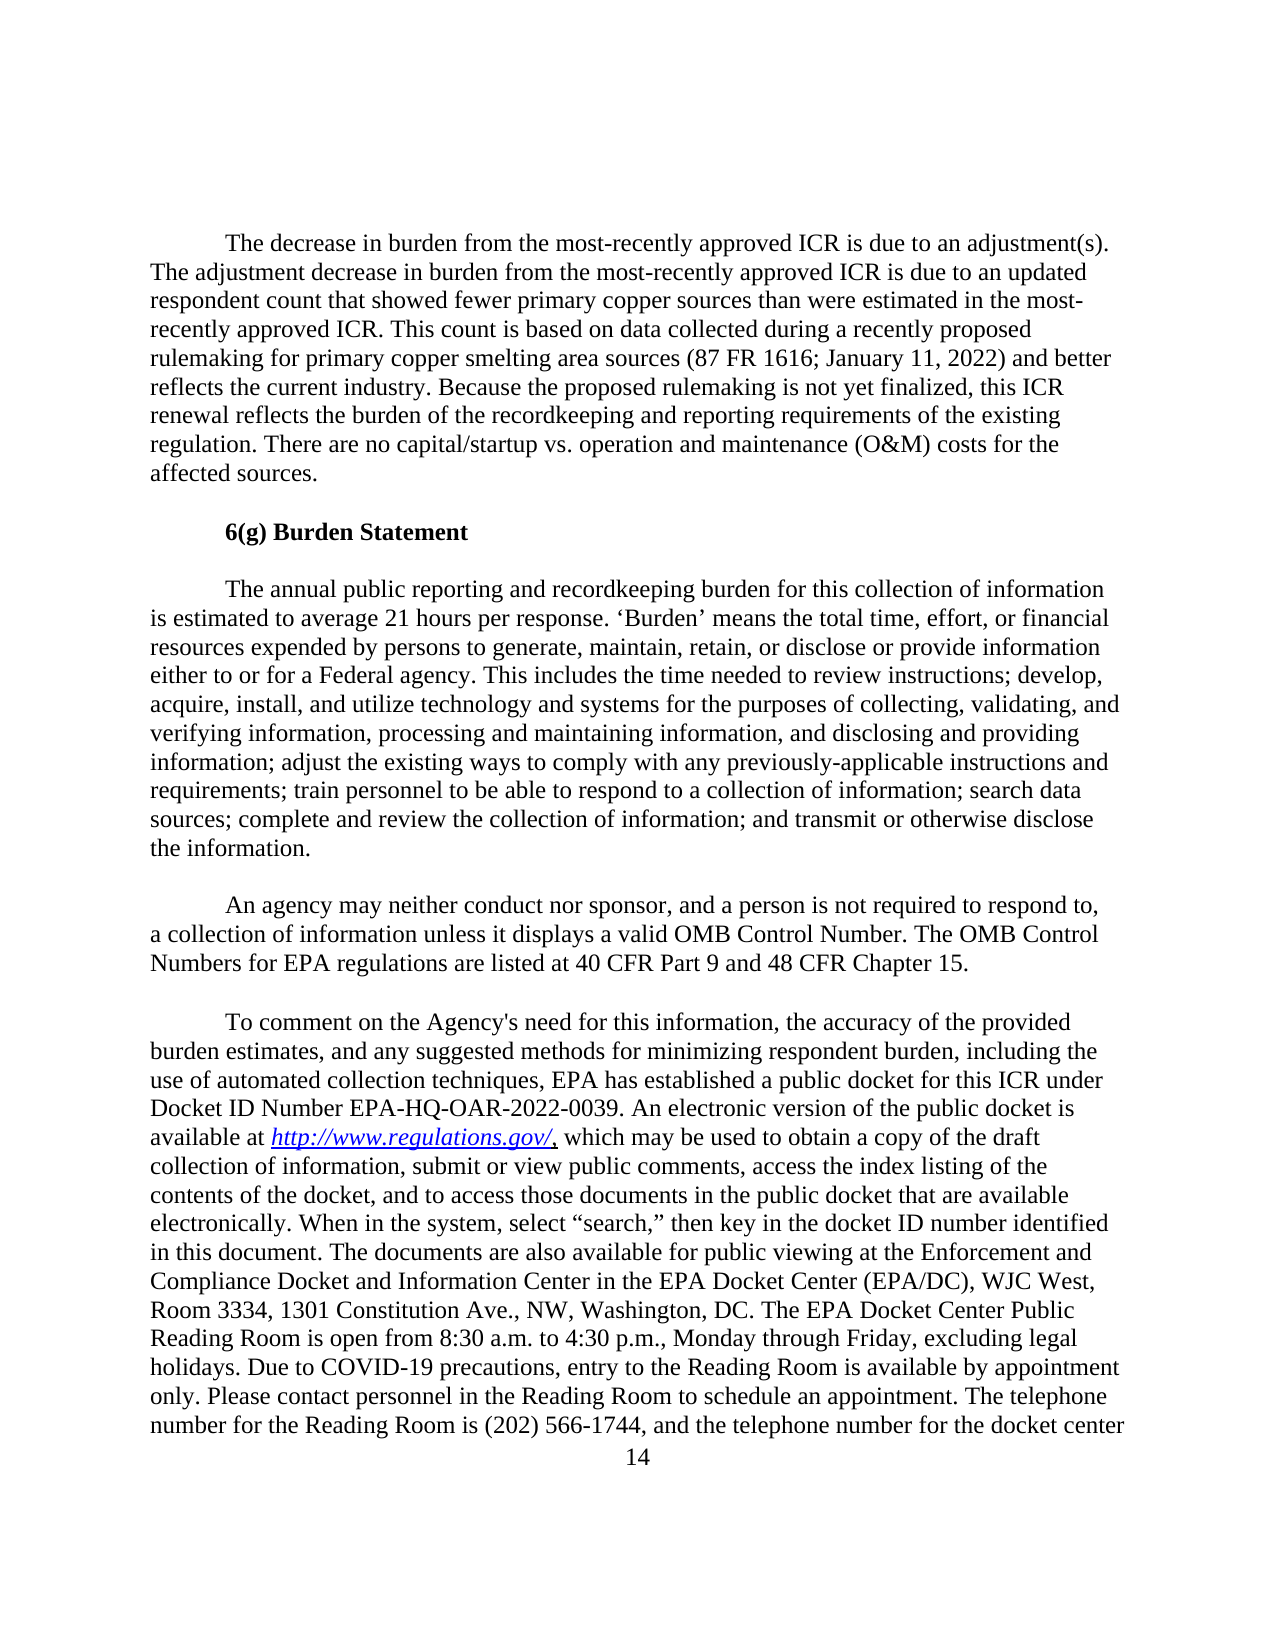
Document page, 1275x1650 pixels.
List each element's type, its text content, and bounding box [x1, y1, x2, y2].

text An agency may neither conduct nor sponsor, and a person is not required to respond to, a collection of information unless it displays a valid OMB Control Number. The OMB Control Numbers for EPA regulations are listed at 40 CFR Part 9 and 48 CFR Chapter 15. [150, 889, 1125, 977]
text The decrease in burden from the most-recently approved ICR is due to an adjustment(s). The adjustment decrease in burden from the most-recently approved ICR is due to an updated respondent count that showed fewer primary copper sources than were estimated in the most- recently approved ICR. This count is based on data collected during a recently proposed rulemaking for primary copper smelting area sources (87 FR 1616; January 11, 2022) and better reflects the current industry. Because the proposed rulemaking is not yet finalized, this ICR renewal reflects the burden of the recordkeeping and reporting requirements of the existing regulation. There are no capital/startup vs. operation and maintenance (O&M) costs for the affected sources. [150, 228, 1125, 487]
text 6(g) Burden Statement [150, 517, 1125, 546]
text The annual public reporting and recordkeeping burden for this collection of information is estimated to average 21 hours per response. ‘Burden’ means the total time, effort, or financial resources expended by persons to generate, maintain, retain, or disclose or provide information either to or for a Federal agency. This includes the time needed to review instructions; develop, acquire, install, and utilize technology and systems for the purposes of collecting, validating, and verifying information, processing and maintaining information, and disclosing and providing information; adjust the existing ways to comply with any previously-applicable instructions and requirements; train personnel to be able to respond to a collection of information; search data sources; complete and review the collection of information; and transmit or otherwise disclose the information. [150, 574, 1125, 862]
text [150, 1007, 1125, 1438]
